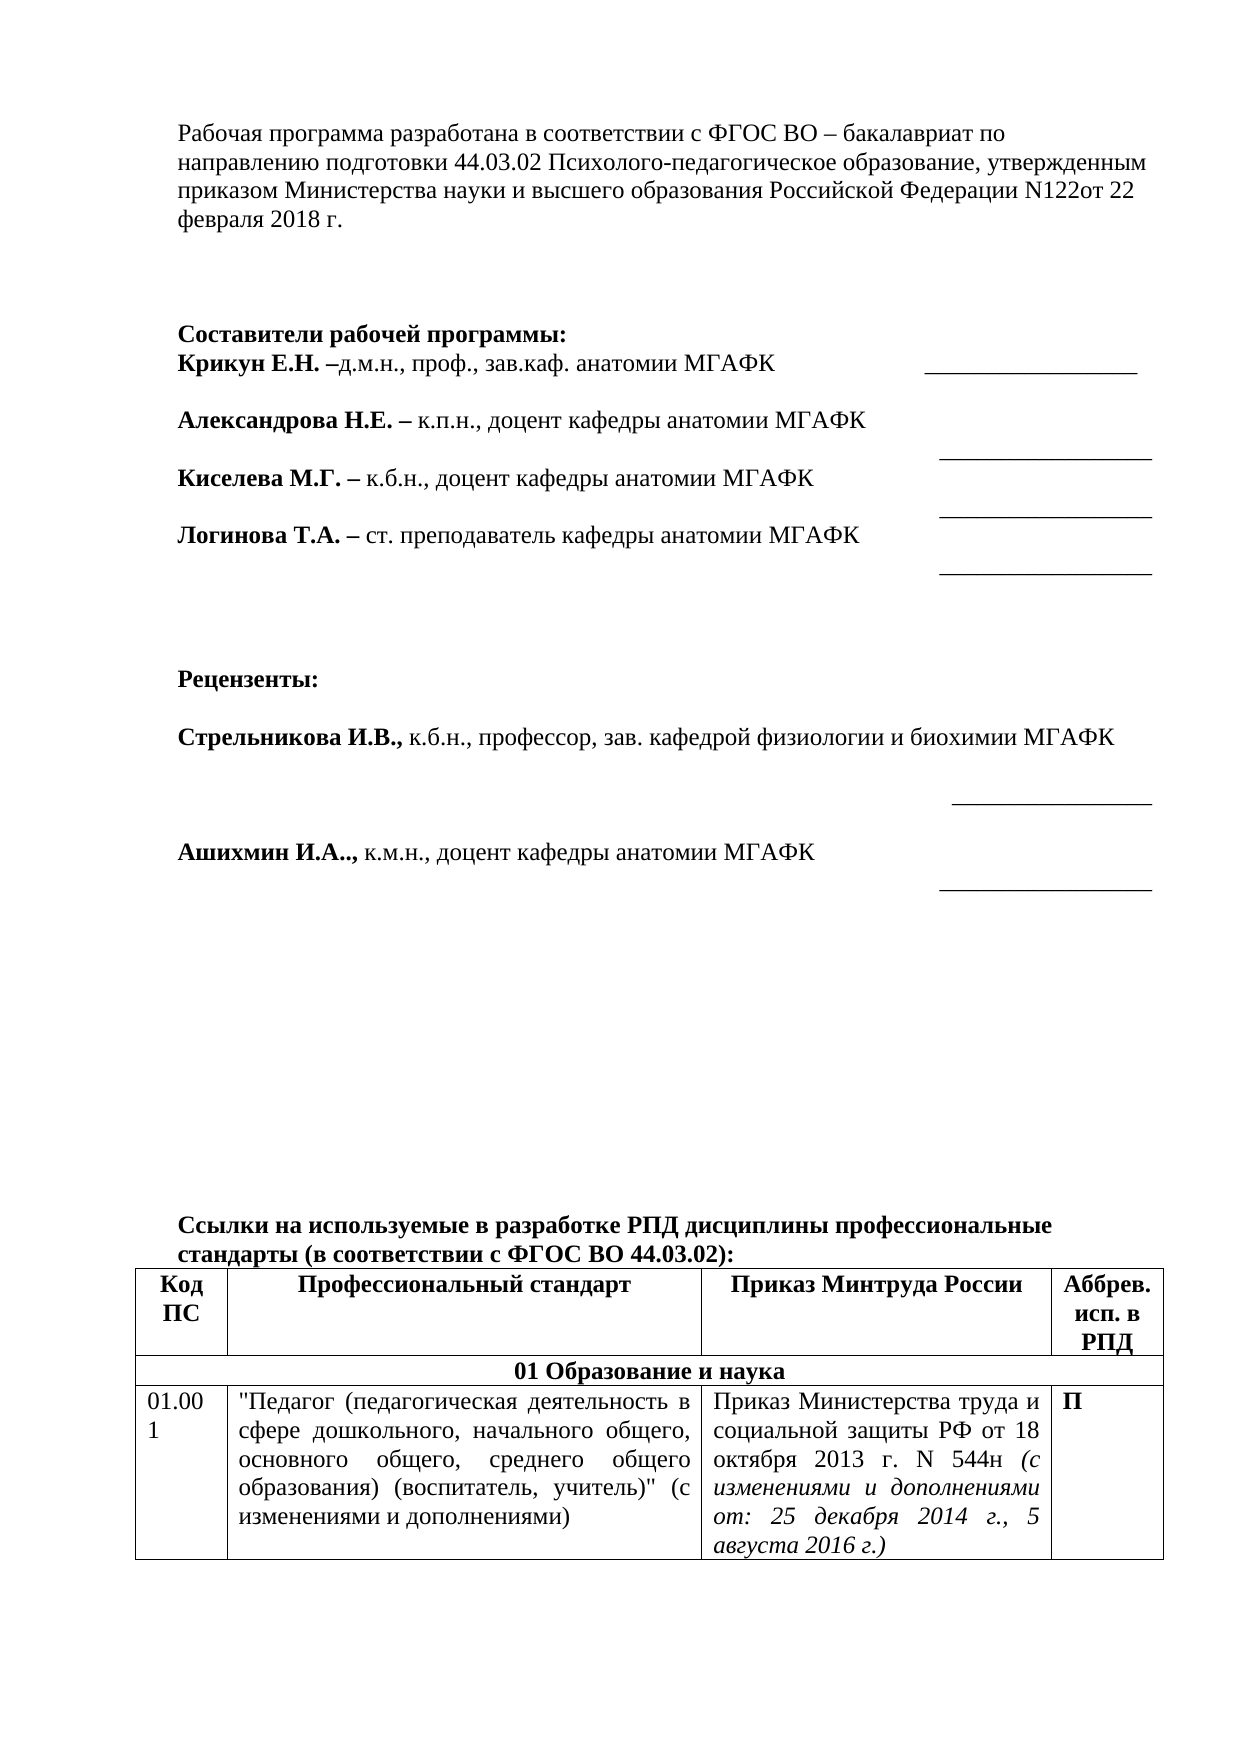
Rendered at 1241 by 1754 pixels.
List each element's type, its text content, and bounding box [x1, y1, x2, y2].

table_header Аббрев. исп. в РПД [1052, 1269, 1163, 1355]
table_cell 01 Образование и наука [136, 1356, 1163, 1385]
text _________________ [177, 866, 1152, 894]
table_header Профессиональный стандарт [228, 1269, 701, 1355]
text Александрова Н.Е. – к.п.н., доцент кафедры анатомии МГАФК [177, 406, 1152, 434]
table_cell 01.001 [136, 1386, 227, 1559]
text Рецензенты: [177, 664, 1152, 693]
table_header Приказ Минтруда России [702, 1269, 1051, 1355]
table_cell П [1052, 1386, 1163, 1559]
table_cell "Педагог (педагогическая деятельность в сфере дошкольного, начального общего, основного общего, среднего общего образования) (воспитатель, учитель)" (с изменениями и дополнениями) [228, 1386, 701, 1559]
text ________________ [177, 779, 1152, 808]
table_cell Приказ Министерства труда и социальной защиты РФ от 18 октября 2013 г. N 544н (с изменениями и дополнениями от: 25 декабря 2014 г., 5 августа 2016 г.) [702, 1386, 1051, 1559]
text Логинова Т.А. – ст. преподаватель кафедры анатомии МГАФК [177, 521, 1152, 549]
text Киселева М.Г. – к.б.н., доцент кафедры анатомии МГАФК [177, 463, 1152, 492]
text Ашихмин И.А.., к.м.н., доцент кафедры анатомии МГАФК [177, 837, 1152, 866]
text _________________ [177, 434, 1152, 463]
text Рабочая программа разработана в соответствии с ФГОС ВО – бакалавриат по направлению подготовки 44.03.02 Психолого-педагогическое образование, утвержденным приказом Министерства науки и высшего образования Российской Федерации N122от 22 февраля 2018 г. [177, 118, 1152, 233]
text Крикун Е.Н. –д.м.н., проф., зав.каф. анатомии МГАФК _________________ [177, 348, 1152, 377]
text Ссылки на используемые в разработке РПД дисциплины профессиональные стандарты (в соответствии с ФГОС ВО 44.03.02): [177, 1211, 1152, 1268]
text Составители рабочей программы: [177, 319, 1152, 348]
table_header Код ПС [136, 1269, 227, 1355]
text _________________ [177, 492, 1152, 521]
text Стрельникова И.В., к.б.н., профессор, зав. кафедрой физиологии и биохимии МГАФК [177, 722, 1152, 751]
text _________________ [177, 549, 1152, 578]
